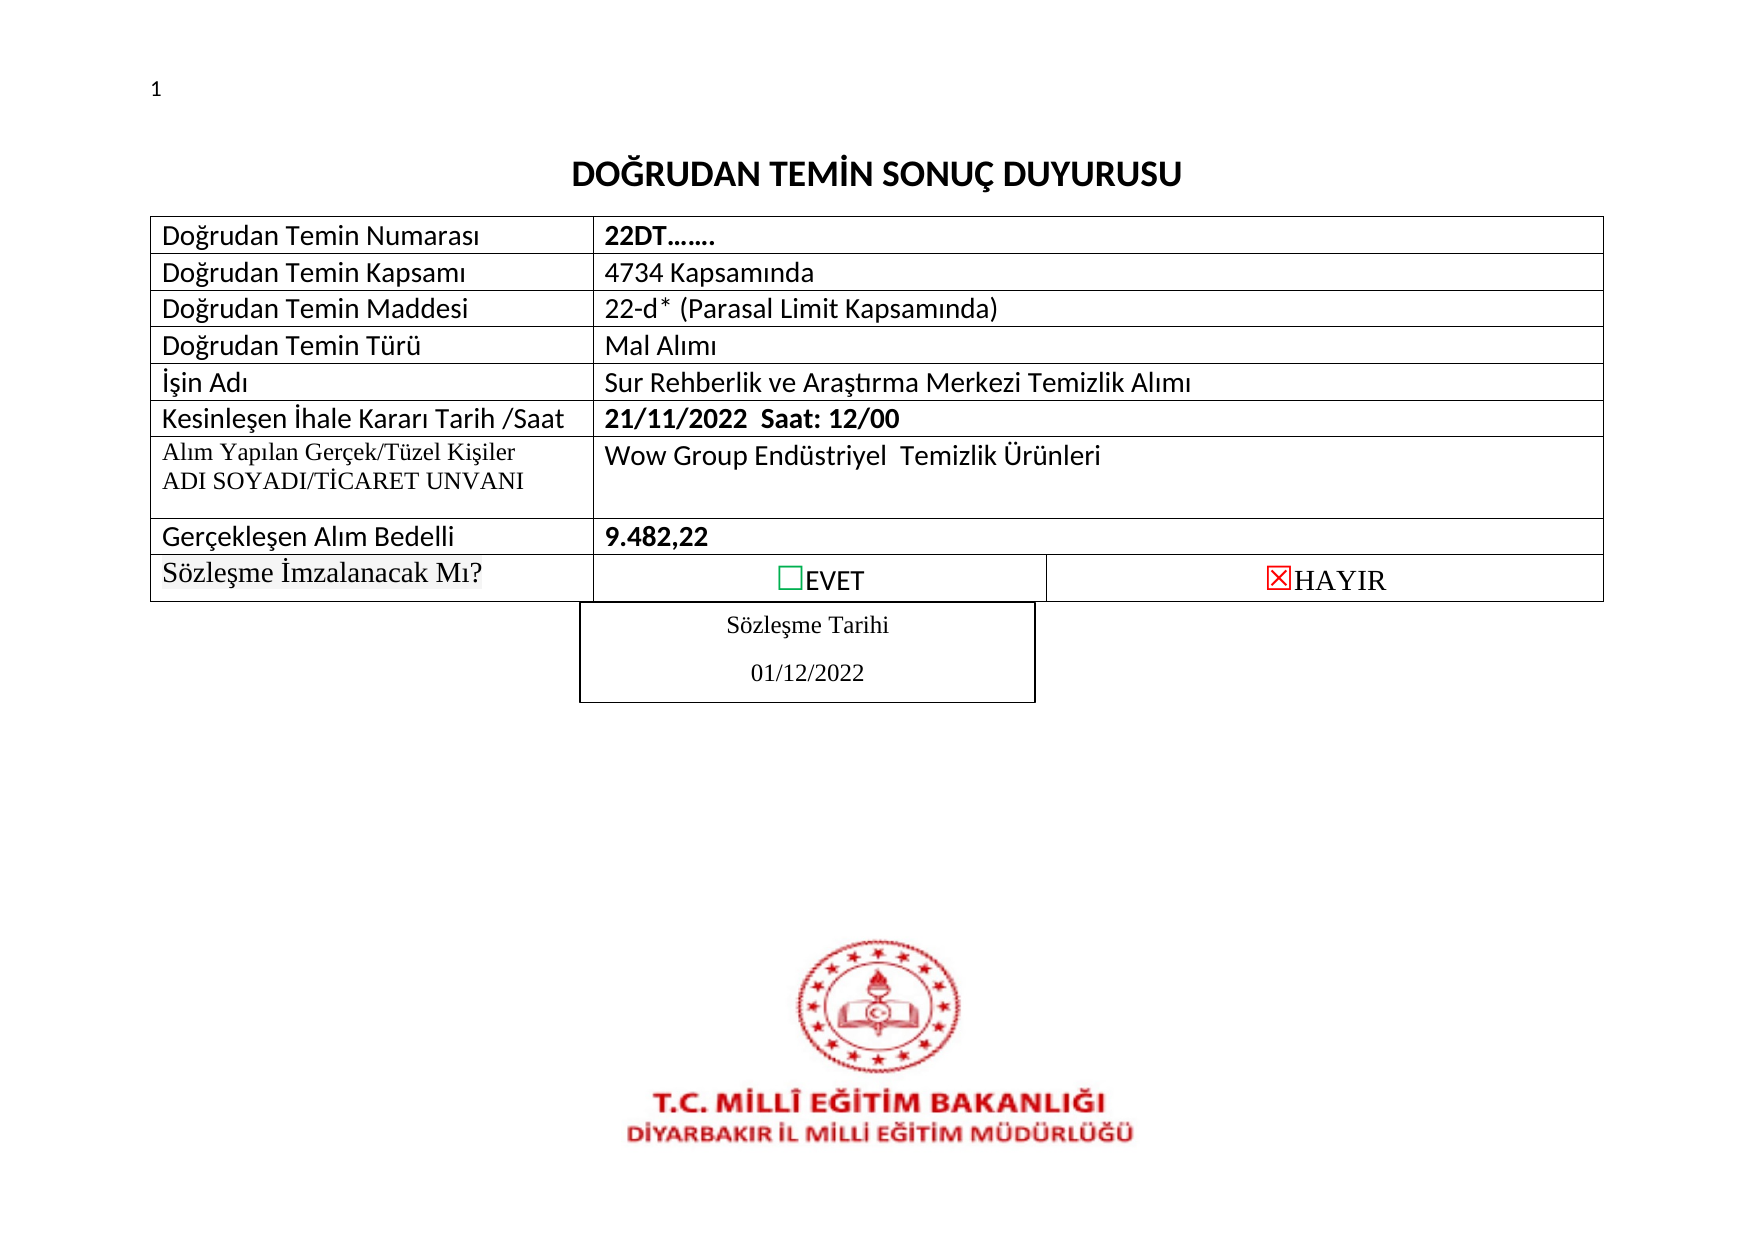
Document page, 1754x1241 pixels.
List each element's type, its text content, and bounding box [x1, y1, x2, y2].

table_header Doğrudan Temin Numarası [151, 217, 593, 253]
table_cell Mal Alımı [594, 327, 1603, 363]
table_cell HAYIR [1047, 555, 1603, 601]
table_cell Sur Rehberlik ve Araştırma Merkezi Temizlik Alımı [594, 364, 1603, 399]
table_cell İşin Adı [151, 364, 593, 399]
table_cell 21/11/2022 Saat: 12/00 [594, 401, 1603, 436]
table_cell 4734 Kapsamında [594, 254, 1603, 289]
table_cell Doğrudan Temin Kapsamı [151, 254, 593, 289]
table_header 22DT……. [594, 217, 1603, 253]
table_cell Gerçekleşen Alım Bedelli [151, 519, 593, 554]
table_cell Sözleşme İmzalanacak Mı? [151, 555, 593, 601]
table_cell EVET [594, 555, 1046, 601]
table_cell Wow Group Endüstriyel Temizlik Ürünleri [594, 437, 1603, 517]
table_cell 22-d* (Parasal Limit Kapsamında) [594, 291, 1603, 326]
text DOĞRUDAN TEMİN SONUÇ DUYURUSU [150, 150, 1604, 196]
table_cell 9.482,22 [594, 519, 1603, 554]
picture [620, 895, 1140, 1167]
table_cell Doğrudan Temin Maddesi [151, 291, 593, 326]
table_cell Kesinleşen İhale Kararı Tarih /Saat [151, 401, 593, 436]
table_cell Doğrudan Temin Türü [151, 327, 593, 363]
table_cell Alım Yapılan Gerçek/Tüzel Kişiler ADI SOYADI/TİCARET UNVANI [151, 437, 593, 517]
